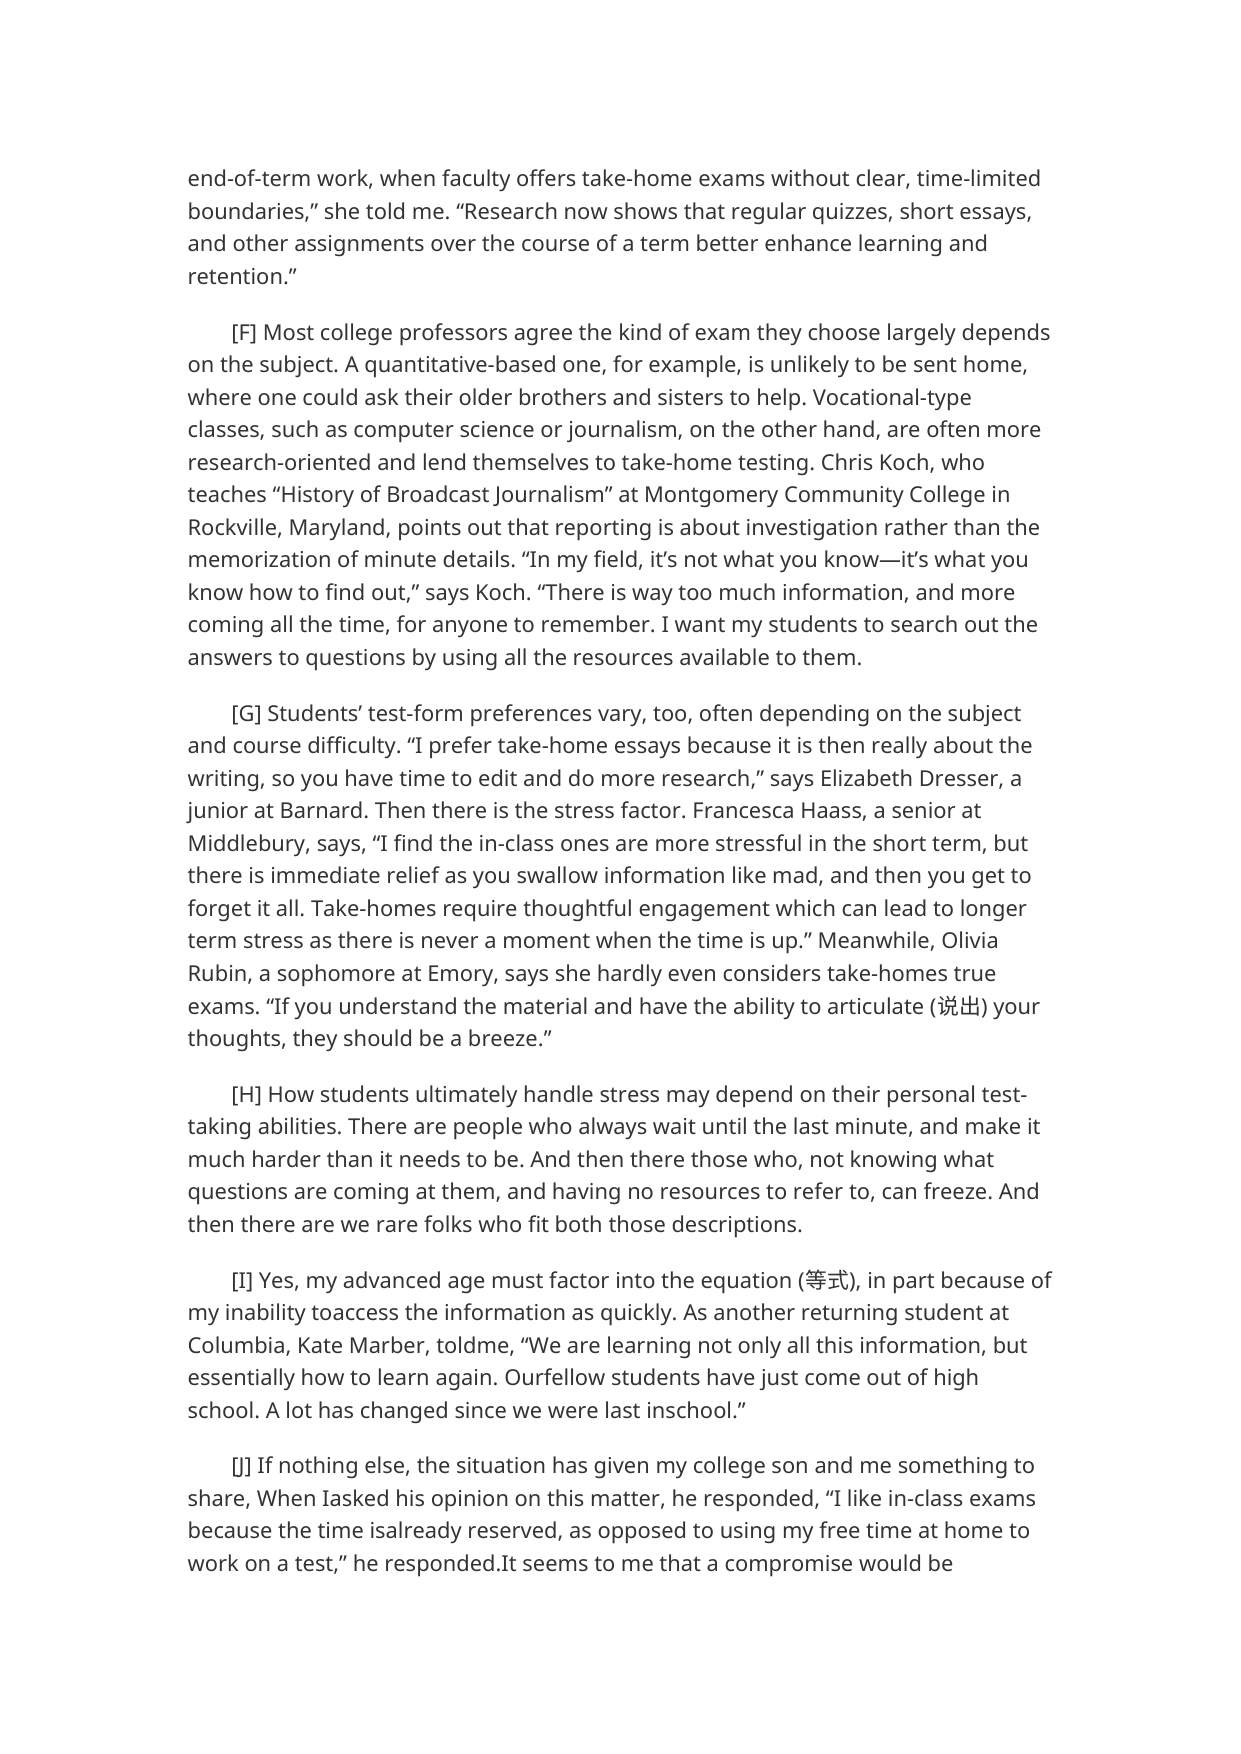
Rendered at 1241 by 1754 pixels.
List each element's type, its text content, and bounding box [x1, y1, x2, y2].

text [I] Yes, my advanced age must factor into the equation (等式), in part because of my inability toaccess the information as quickly. As another returning student at Columbia, Kate Marber, toldme, “We are learning not only all this information, but essentially how to learn again. Ourfellow students have just come out of high school. A lot has changed since we were last inschool.” [187, 1263, 1053, 1426]
text [F] Most college professors agree the kind of exam they choose largely depends on the subject. A quantitative-based one, for example, is unlikely to be sent home, where one could ask their older brothers and sisters to help. Vocational-type classes, such as computer science or journalism, on the other hand, are often more research-oriented and lend themselves to take-home testing. Chris Koch, who teaches “History of Broadcast Journalism” at Montgomery Community College in Rockville, Maryland, points out that reporting is about investigation rather than the memorization of minute details. “In my field, it’s not what you know—it’s what you know how to find out,” says Koch. “There is way too much information, and more coming all the time, for anyone to remember. I want my students to search out the answers to questions by using all the resources available to them. [187, 315, 1053, 673]
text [187, 1449, 1053, 1579]
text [187, 162, 1053, 292]
text [H] How students ultimately handle stress may depend on their personal test-taking abilities. There are people who always wait until the last minute, and make it much harder than it needs to be. And then there those who, not knowing what questions are coming at them, and having no resources to refer to, can freeze. And then there are we rare folks who fit both those descriptions. [187, 1077, 1053, 1240]
text [G] Students’ test-form preferences vary, too, often depending on the subject and course difficulty. “I prefer take-home essays because it is then really about the writing, so you have time to edit and do more research,” says Elizabeth Dresser, a junior at Barnard. Then there is the stress factor. Francesca Haass, a senior at Middlebury, says, “I find the in-class ones are more stressful in the short term, but there is immediate relief as you swallow information like mad, and then you get to forget it all. Take-homes require thoughtful engagement which can lead to longer term stress as there is never a moment when the time is up.” Meanwhile, Olivia Rubin, a sophomore at Emory, says she hardly even considers take-homes true exams. “If you understand the material and have the ability to articulate (说出) your thoughts, they should be a breeze.” [187, 696, 1053, 1054]
